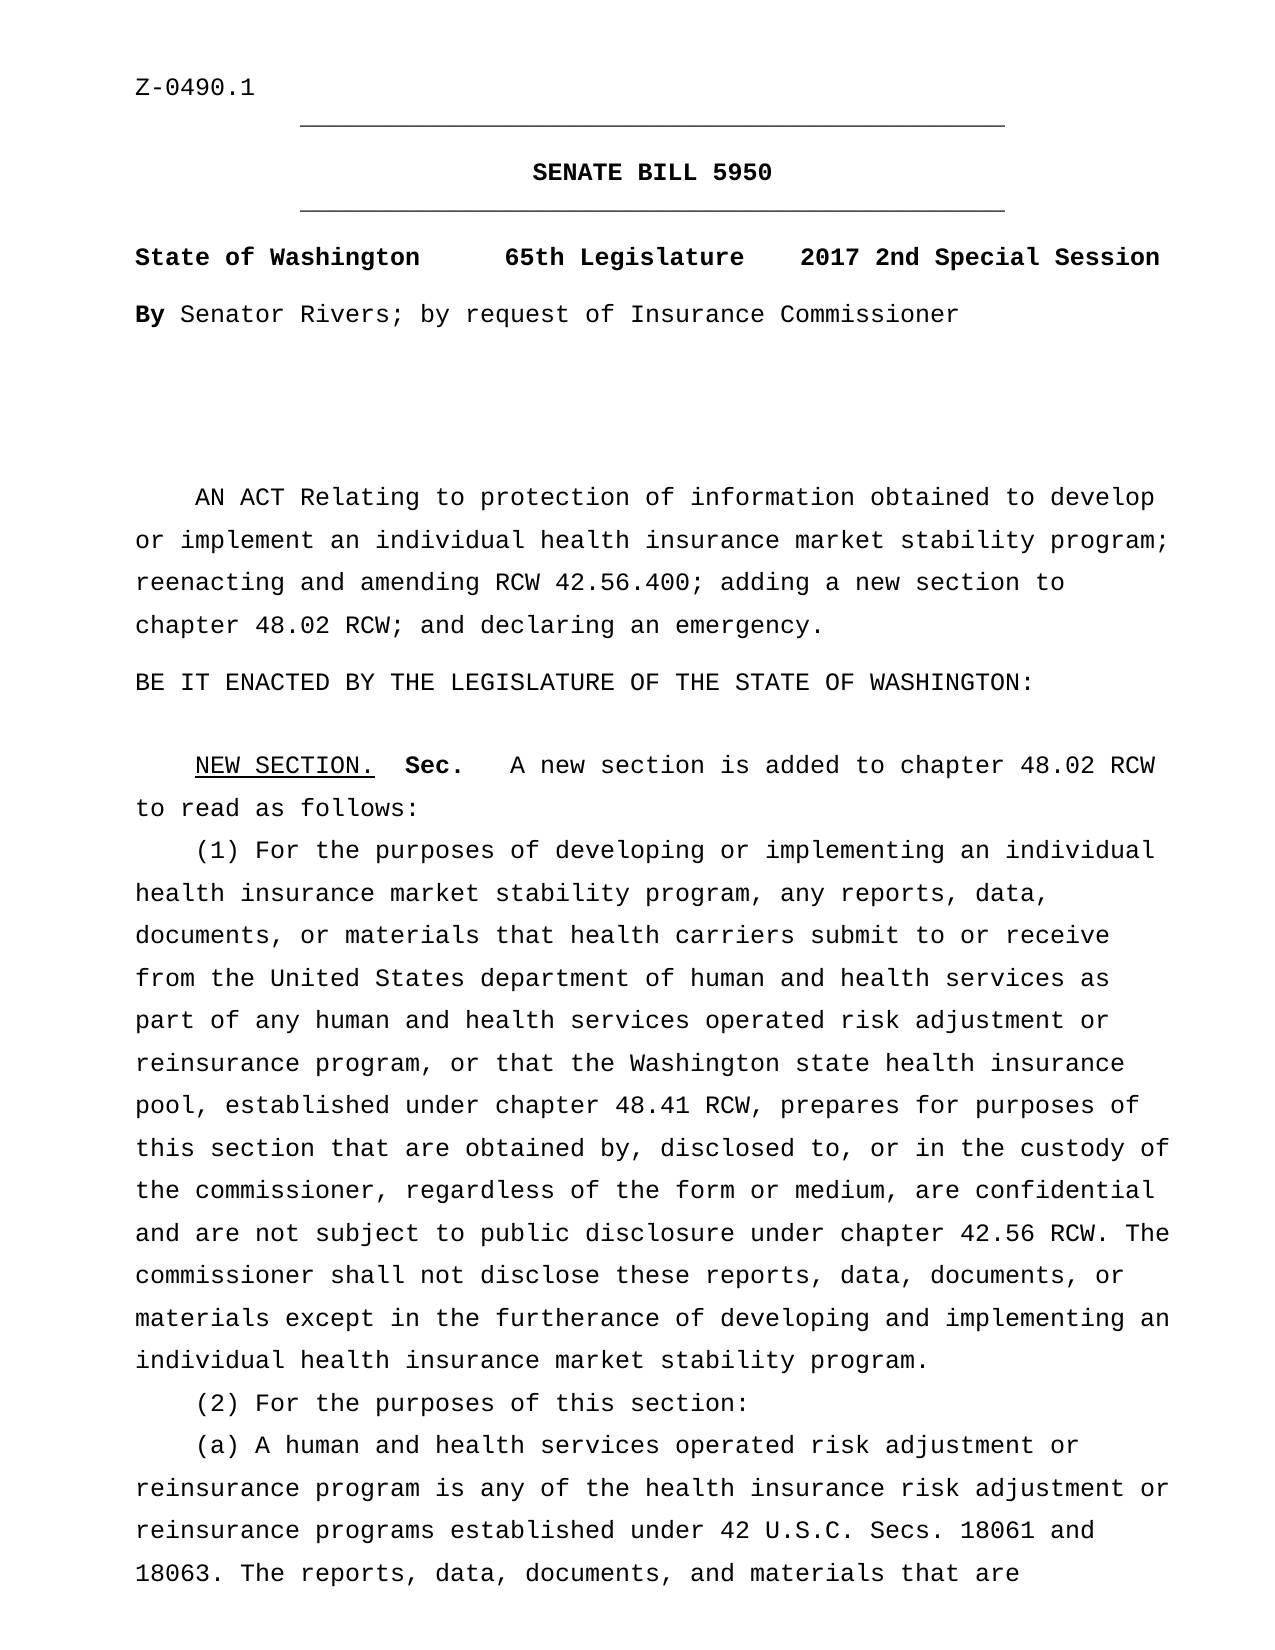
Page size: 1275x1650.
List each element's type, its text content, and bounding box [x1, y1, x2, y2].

text BE IT ENACTED BY THE LEGISLATURE OF THE STATE OF WASHINGTON: [135, 670, 1170, 698]
text _______________________________________________ [135, 188, 1170, 217]
text Z-0490.1 [135, 75, 1170, 103]
text (2) For the purposes of this section: [135, 1377, 1170, 1420]
text AN ACT Relating to protection of information obtained to develop or implement an individual health insurance market stability program; reenacting and amending RCW 42.56.400; adding a new section to chapter 48.02 RCW; and declaring an emergency. [135, 472, 1170, 642]
text SENATE BILL 5950 [135, 160, 1170, 188]
text _______________________________________________ [135, 103, 1170, 132]
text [135, 1420, 1170, 1590]
text State of Washington 65th Legislature 2017 2nd Special Session [135, 245, 1170, 273]
text By Senator Rivers; by request of Insurance Commissioner [135, 302, 1170, 330]
text NEW SECTION. Sec. A new section is added to chapter 48.02 RCW to read as follows: [135, 740, 1170, 825]
text (1) For the purposes of developing or implementing an individual health insurance market stability program, any reports, data, documents, or materials that health carriers submit to or receive from the United States department of human and health services as part of any human and health services operated risk adjustment or reinsurance program, or that the Washington state health insurance pool, established under chapter 48.41 RCW, prepares for purposes of this section that are obtained by, disclosed to, or in the custody of the commissioner, regardless of the form or medium, are confidential and are not subject to public disclosure under chapter 42.56 RCW. The commissioner shall not disclose these reports, data, documents, or materials except in the furtherance of developing and implementing an individual health insurance market stability program. [135, 825, 1170, 1377]
